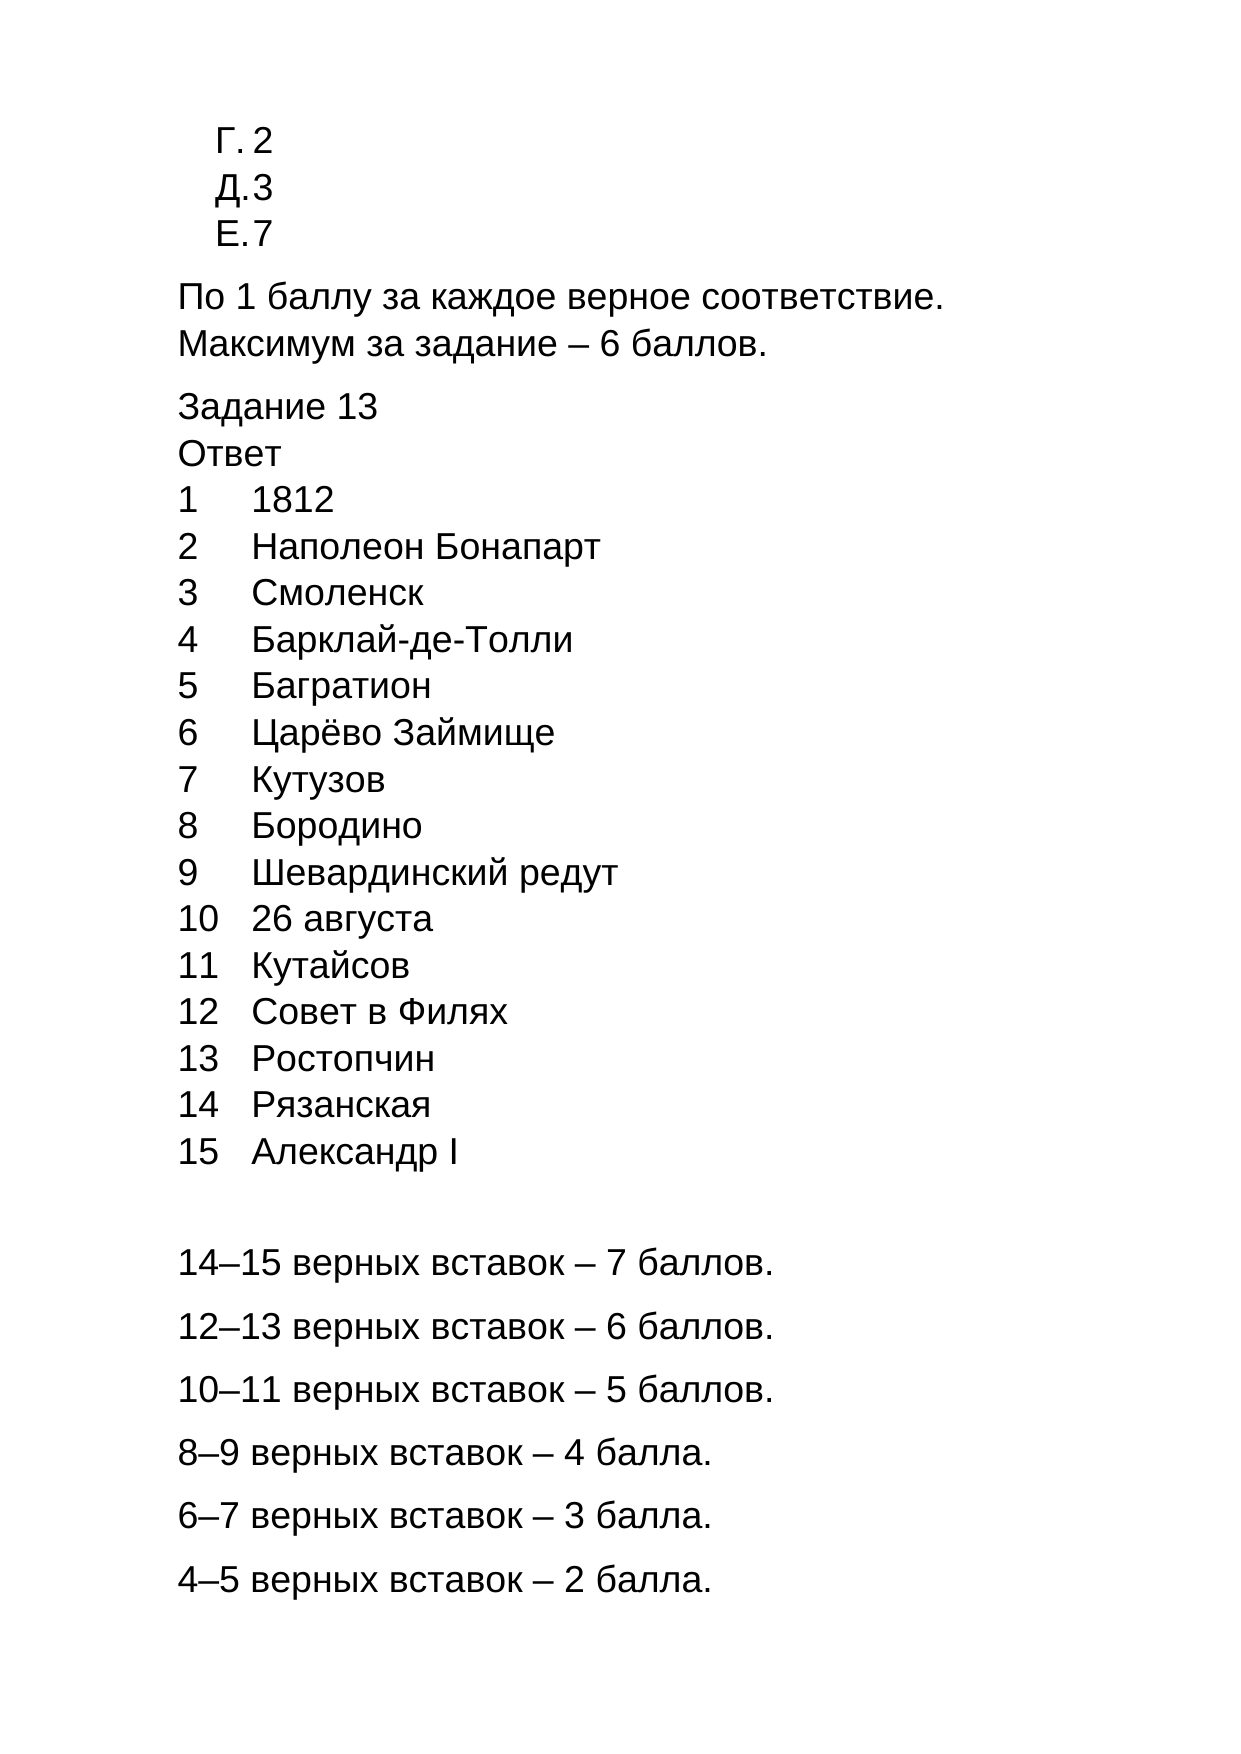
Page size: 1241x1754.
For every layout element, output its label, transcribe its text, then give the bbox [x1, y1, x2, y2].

text 4–5 верных вставок – 2 балла. [177, 1557, 1152, 1600]
list 7 [215, 211, 1152, 254]
text 6–7 верных вставок – 3 балла. [177, 1493, 1152, 1537]
text 12–13 верных вставок – 6 баллов. [177, 1304, 1152, 1347]
text 10–11 верных вставок – 5 баллов. [177, 1367, 1152, 1410]
text По 1 баллу за каждое верное соответствие. Максимум за задание – 6 баллов. [177, 274, 1152, 364]
list 3 [215, 165, 1152, 208]
text Задание 13 Ответ 1 1812 2 Наполеон Бонапарт 3 Смоленск 4 Барклай-де-Толли 5 Багратион 6 Царёво Займище 7 Кутузов 8 Бородино 9 Шевардинский редут 10 26 августа 11 Кутайсов 12 Совет в Филях 13 Ростопчин 14 Рязанская 15 Александр I [177, 384, 1152, 1172]
list 2 [215, 118, 1152, 161]
text 8–9 верных вставок – 4 балла. [177, 1430, 1152, 1473]
text 14–15 верных вставок – 7 баллов. [177, 1241, 1152, 1284]
